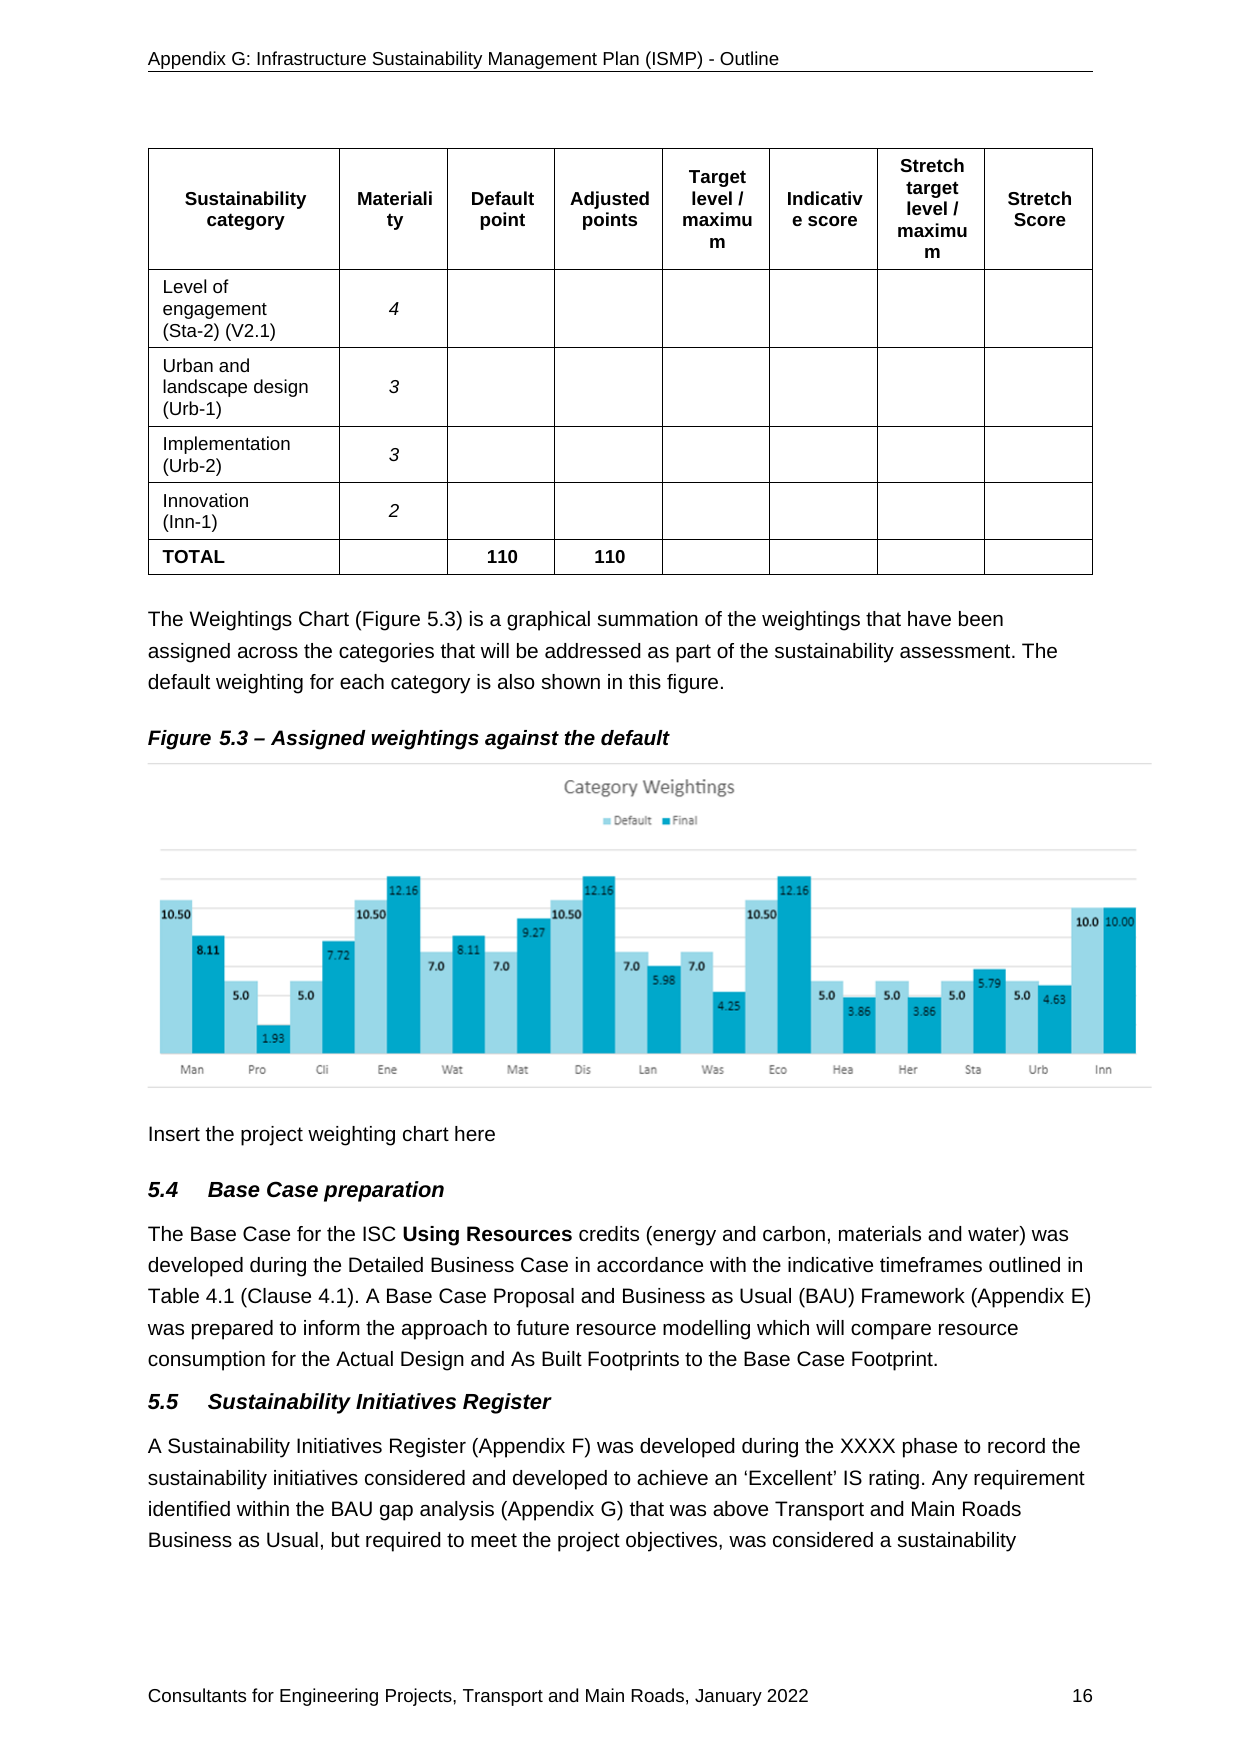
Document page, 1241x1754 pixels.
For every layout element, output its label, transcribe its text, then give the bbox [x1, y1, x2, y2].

table_cell [555, 348, 662, 426]
table_cell Innovation (Inn-1) [149, 483, 339, 539]
table_cell [555, 427, 662, 482]
table_cell Level of engagement (Sta-2) (V2.1) [149, 270, 339, 347]
table_cell [985, 348, 1092, 426]
table_cell 3 [340, 348, 447, 426]
table_cell [770, 348, 877, 426]
table_cell [878, 348, 984, 426]
table_header Target level / maximum [663, 149, 769, 269]
table_cell [663, 270, 769, 347]
table_cell [448, 427, 554, 482]
table_cell [985, 270, 1092, 347]
table_cell [663, 348, 769, 426]
table_cell 3 [340, 427, 447, 482]
table_cell Urban and landscape design (Urb-1) [149, 348, 339, 426]
table_cell [770, 427, 877, 482]
table_cell [770, 540, 877, 574]
table_cell [878, 483, 984, 539]
text Figure 5.3 – Assigned weightings against the default [148, 719, 1092, 750]
table_header Adjusted points [555, 149, 662, 269]
table_cell [555, 483, 662, 539]
table_cell [448, 270, 554, 347]
table_cell [878, 427, 984, 482]
table_cell [448, 348, 554, 426]
table_cell Implementation (Urb-2) [149, 427, 339, 482]
table_cell 110 [555, 540, 662, 574]
table_cell 110 [448, 540, 554, 574]
table_cell [985, 540, 1092, 574]
table_header Stretch Score [985, 149, 1092, 269]
table_cell [663, 540, 769, 574]
subtitle Sustainability Initiatives Register [148, 1383, 1092, 1414]
table_cell [985, 483, 1092, 539]
table_cell 2 [340, 483, 447, 539]
table_cell [555, 270, 662, 347]
table_cell [448, 483, 554, 539]
text The Base Case for the ISC Using Resources credits (energy and carbon, materials and water) was developed during the Detailed Business Case in accordance with the indicative timeframes outlined in Table 4.1 (Clause 4.1). A Base Case Proposal and Business as Usual (BAU) Framework (Appendix E) was prepared to inform the approach to future resource modelling which will compare resource consumption for the Actual Design and As Built Footprints to the Base Case Footprint. [148, 1214, 1092, 1371]
picture [147, 762, 1152, 1090]
table_cell [770, 483, 877, 539]
table_header Default point [448, 149, 554, 269]
table_header Indicative score [770, 149, 877, 269]
table_header Sustainability category [149, 149, 339, 269]
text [148, 1427, 1092, 1552]
text The Weightings Chart (Figure 5.3) is a graphical summation of the weightings that have been assigned across the categories that will be addressed as part of the sustainability assessment. The default weighting for each category is also shown in this figure. [148, 600, 1092, 694]
subtitle Base Case preparation [148, 1171, 1092, 1202]
table_cell [340, 540, 447, 574]
table_cell [878, 270, 984, 347]
table_cell [770, 270, 877, 347]
table_header Stretch target level / maximum [878, 149, 984, 269]
table_header Materiality [340, 149, 447, 269]
text Insert the project weighting chart here [148, 1114, 1092, 1146]
table_cell [878, 540, 984, 574]
table_cell [663, 483, 769, 539]
table_cell [985, 427, 1092, 482]
table_cell TOTAL [149, 540, 339, 574]
table_cell 4 [340, 270, 447, 347]
table_cell [663, 427, 769, 482]
